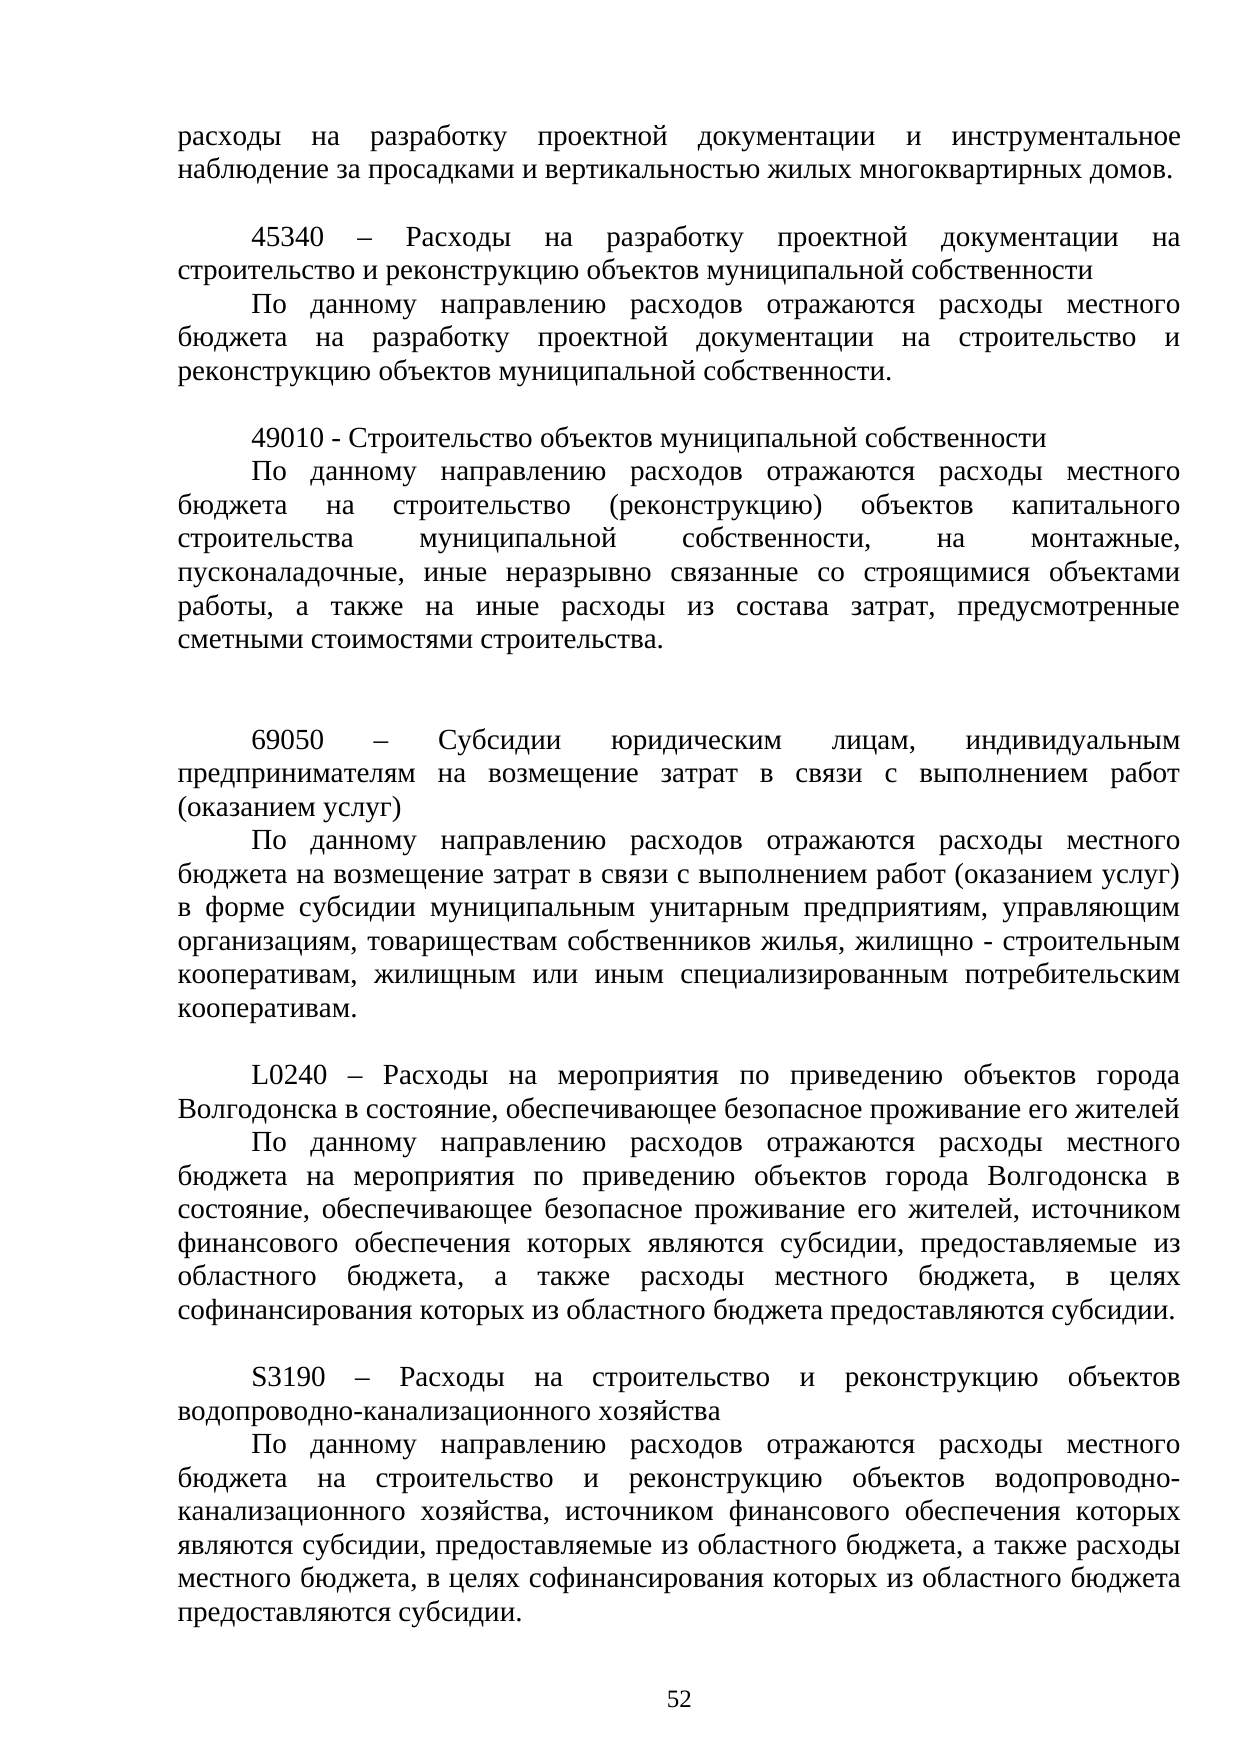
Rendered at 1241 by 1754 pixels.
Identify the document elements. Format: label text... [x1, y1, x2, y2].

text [177, 118, 1181, 185]
text 49010 - Строительство объектов муниципальной собственности [177, 420, 1181, 453]
text По данному направлению расходов отражаются расходы местного бюджета на возмещение затрат в связи с выполнением работ (оказанием услуг) в форме субсидии муниципальным унитарным предприятиям, управляющим организациям, товариществам собственников жилья, жилищно - строительным кооперативам, жилищным или иным специализированным потребительским кооперативам. [177, 822, 1181, 1024]
text По данному направлению расходов отражаются расходы местного бюджета на мероприятия по приведению объектов города Волгодонска в состояние, обеспечивающее безопасное проживание его жителей, источником финансового обеспечения которых являются субсидии, предоставляемые из областного бюджета, а также расходы местного бюджета, в целях софинансирования которых из областного бюджета предоставляются субсидии. [177, 1124, 1181, 1326]
text 45340 – Расходы на разработку проектной документации на строительство и реконструкцию объектов муниципальной собственности [177, 219, 1181, 286]
text L0240 – Расходы на мероприятия по приведению объектов города Волгодонска в состояние, обеспечивающее безопасное проживание его жителей [177, 1057, 1181, 1124]
text По данному направлению расходов отражаются расходы местного бюджета на строительство (реконструкцию) объектов капитального строительства муниципальной собственности, на монтажные, пусконаладочные, иные неразрывно связанные со строящимися объектами работы, а также на иные расходы из состава затрат, предусмотренные сметными стоимостями строительства. [177, 453, 1181, 655]
text 69050 – Субсидии юридическим лицам, индивидуальным предпринимателям на возмещение затрат в связи с выполнением работ (оказанием услуг) [177, 722, 1181, 822]
text S3190 – Расходы на строительство и реконструкцию объектов водопроводно-канализационного хозяйства [177, 1359, 1181, 1426]
text По данному направлению расходов отражаются расходы местного бюджета на разработку проектной документации на строительство и реконструкцию объектов муниципальной собственности. [177, 286, 1181, 386]
text По данному направлению расходов отражаются расходы местного бюджета на строительство и реконструкцию объектов водопроводно-канализационного хозяйства, источником финансового обеспечения которых являются субсидии, предоставляемые из областного бюджета, а также расходы местного бюджета, в целях софинансирования которых из областного бюджета предоставляются субсидии. [177, 1426, 1181, 1627]
